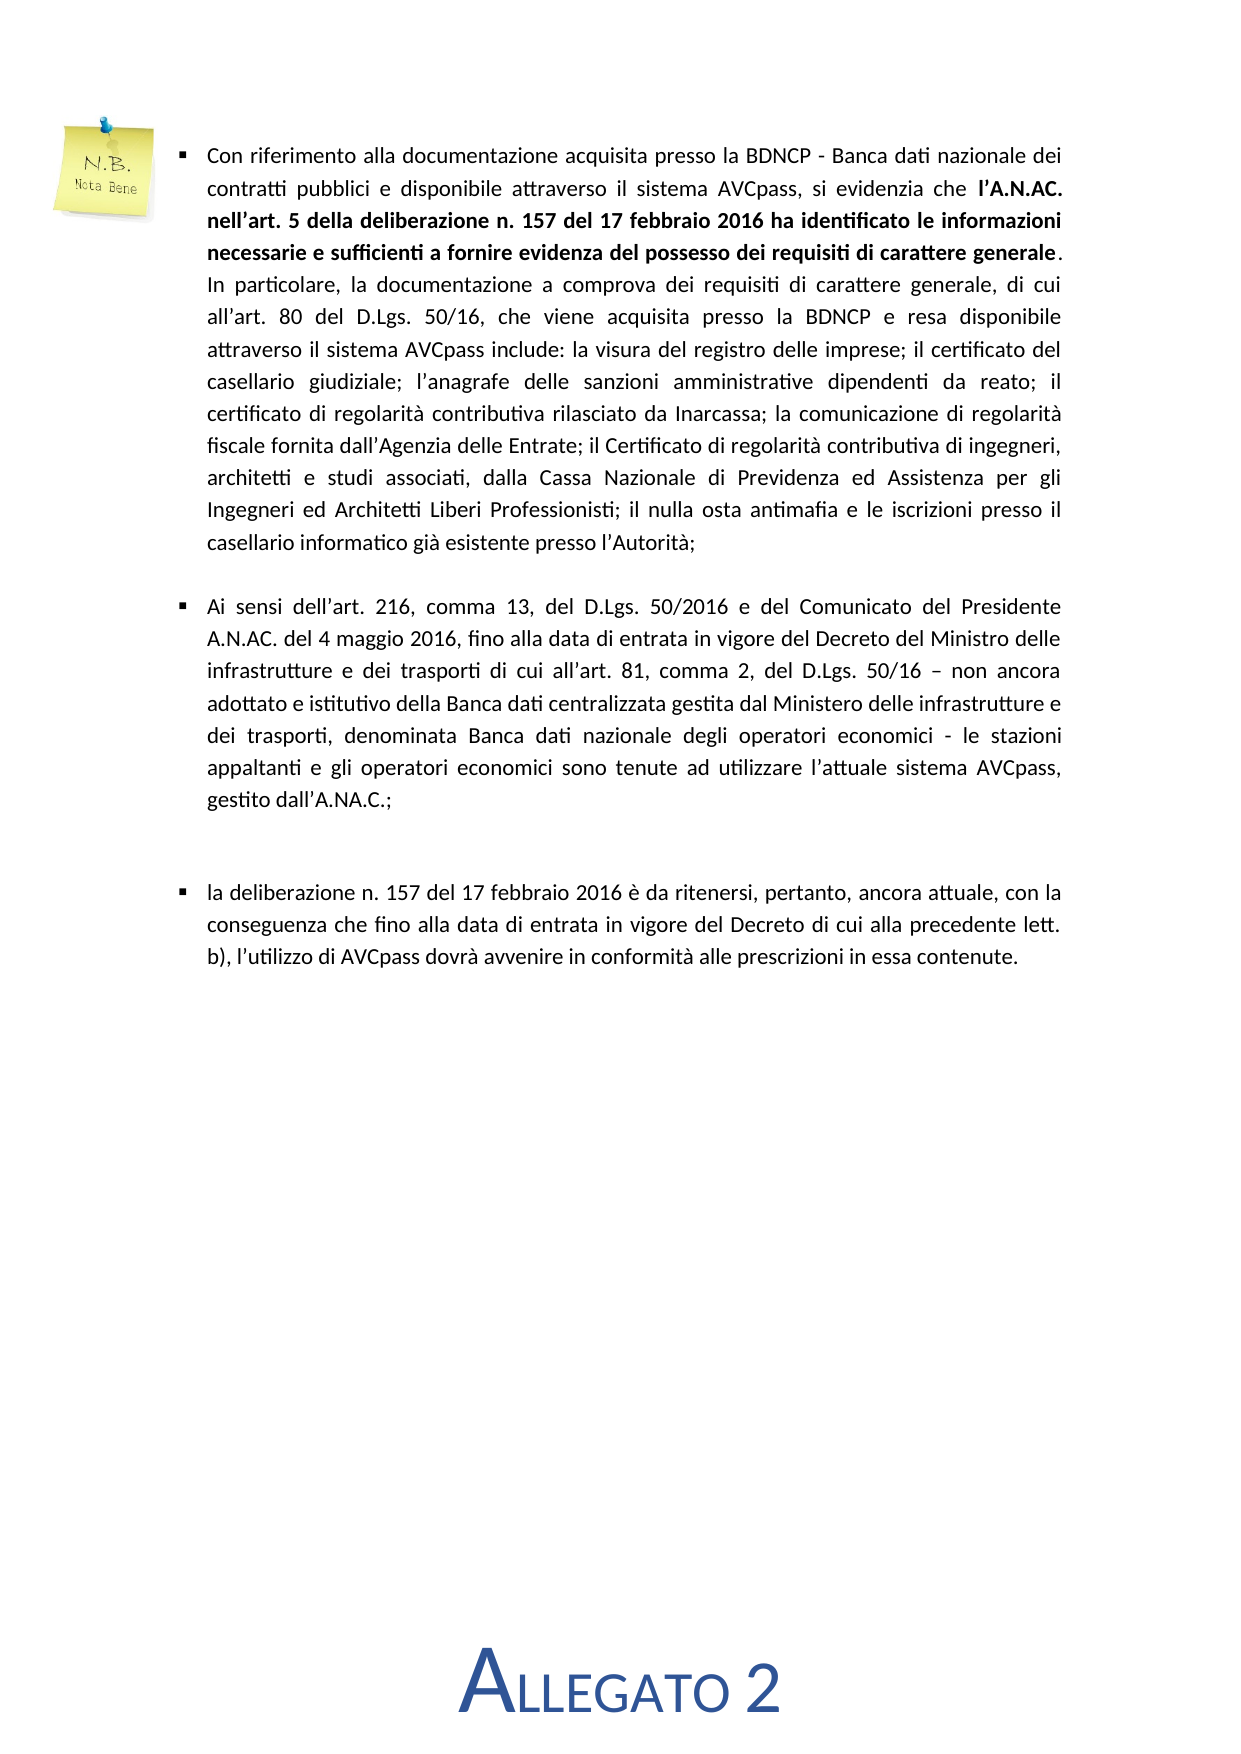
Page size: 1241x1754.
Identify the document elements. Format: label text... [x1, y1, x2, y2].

list Con riferimento alla documentazione acquisita presso la BDNCP - Banca dati nazionale dei contratti pubblici e disponibile attraverso il sistema AVCpass, si evidenzia che l’A.N.AC. nell’art. 5 della deliberazione n. 157 del 17 febbraio 2016 ha identificato le informazioni necessarie e sufficienti a fornire evidenza del possesso dei requisiti di carattere generale. In particolare, la documentazione a comprova dei requisiti di carattere generale, di cui all’art. 80 del D.Lgs. 50/16, che viene acquisita presso la BDNCP e resa disponibile attraverso il sistema AVCpass include: la visura del registro delle imprese; il certificato del casellario giudiziale; l’anagrafe delle sanzioni amministrative dipendenti da reato; il certificato di regolarità contributiva rilasciato da Inarcassa; la comunicazione di regolarità fiscale fornita dall’Agenzia delle Entrate; il Certificato di regolarità contributiva di ingegneri, architetti e studi associati, dalla Cassa Nazionale di Previdenza ed Assistenza per gli Ingegneri ed Architetti Liberi Professionisti; il nulla osta antimafia e le iscrizioni presso il casellario informatico già esistente presso l’Autorità; [177, 142, 1063, 556]
list Ai sensi dell’art. 216, comma 13, del D.Lgs. 50/2016 e del Comunicato del Presidente A.N.AC. del 4 maggio 2016, fino alla data di entrata in vigore del Decreto del Ministro delle infrastrutture e dei trasporti di cui all’art. 81, comma 2, del D.Lgs. 50/16 – non ancora adottato e istitutivo della Banca dati centralizzata gestita dal Ministero delle infrastrutture e dei trasporti, denominata Banca dati nazionale degli operatori economici - le stazioni appaltanti e gli operatori economici sono tenute ad utilizzare l’attuale sistema AVCpass, gestito dall’A.NA.C.; [177, 592, 1063, 813]
picture [50, 115, 158, 224]
list la deliberazione n. 157 del 17 febbraio 2016 è da ritenersi, pertanto, ancora attuale, con la conseguenza che fino alla data di entrata in vigore del Decreto di cui alla precedente lett. b), l’utilizzo di AVCpass dovrà avvenire in conformità alle prescrizioni in essa contenute. [177, 878, 1063, 970]
